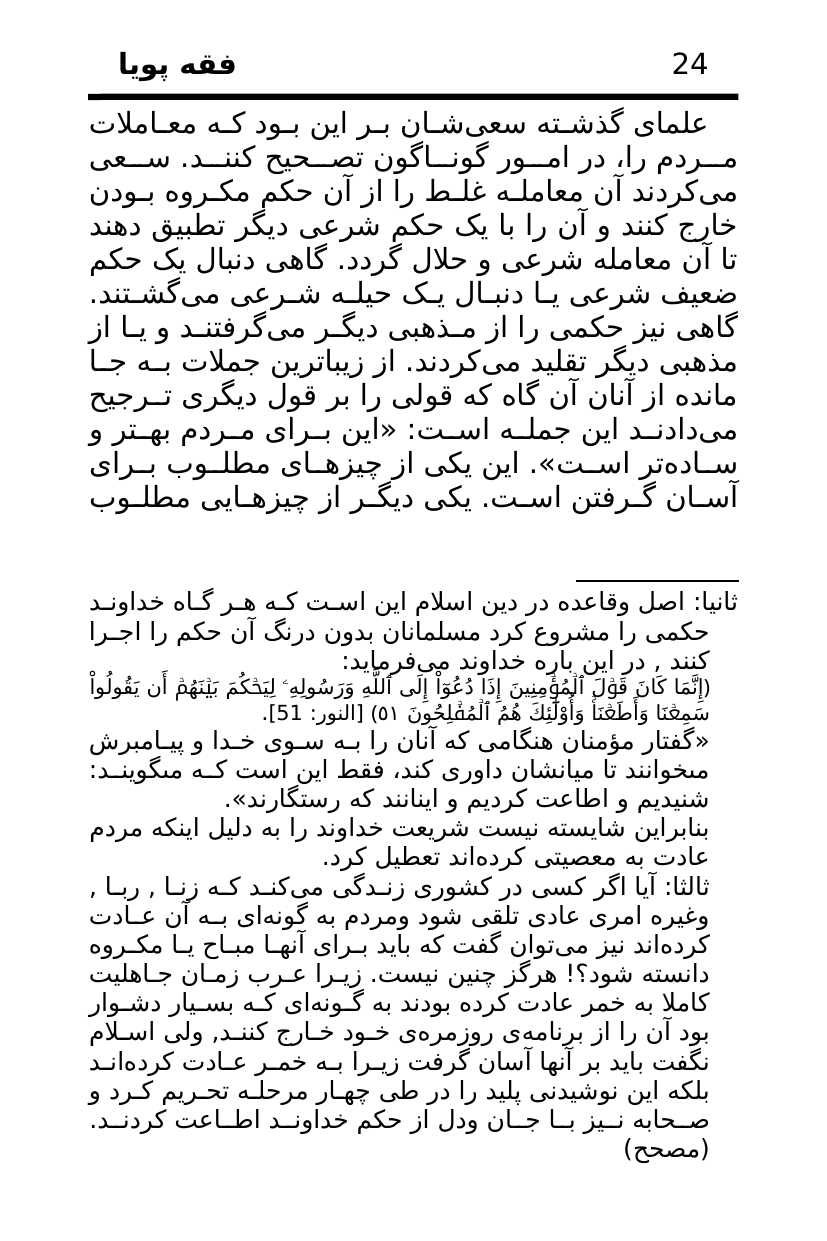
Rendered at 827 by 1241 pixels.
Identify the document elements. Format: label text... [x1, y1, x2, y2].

text علمای گذشته سعی‌شان بر این بود که معاملات مردم را، در امور گوناگون تصحیح کنند. سعی می‌کردند آن معامله غلط را از آن حکم مکروه بودن خارج کنند و آن را با یک حکم شرعی دیگر تطبیق دهند تا آن معامله شرعی و حلال گردد. گاهی دنبال یک حکم ضعیف شرعی یا دنبال یک حیله شرعی می‌گشتند. گاهی نیز حکمی را از مذهبی دیگر می‌گرفتند و یا از مذهبی دیگر تقلید می‌کردند. از زیباترین جملات به جا مانده از آنان آن گاه که قولی را بر قول دیگری ترجیح می‌دادند این جمله است: «این برای مردم بهتر و ساده‌تر است». این یکی از چیزهای مطلوب برای آسان گرفتن است. یکی دیگر از چیزهایی مطلوب برای آسان گرفتن، موازنه بین نصوص جزیی در دین و هدف‌های کلی در دین است. [89, 106, 738, 514]
